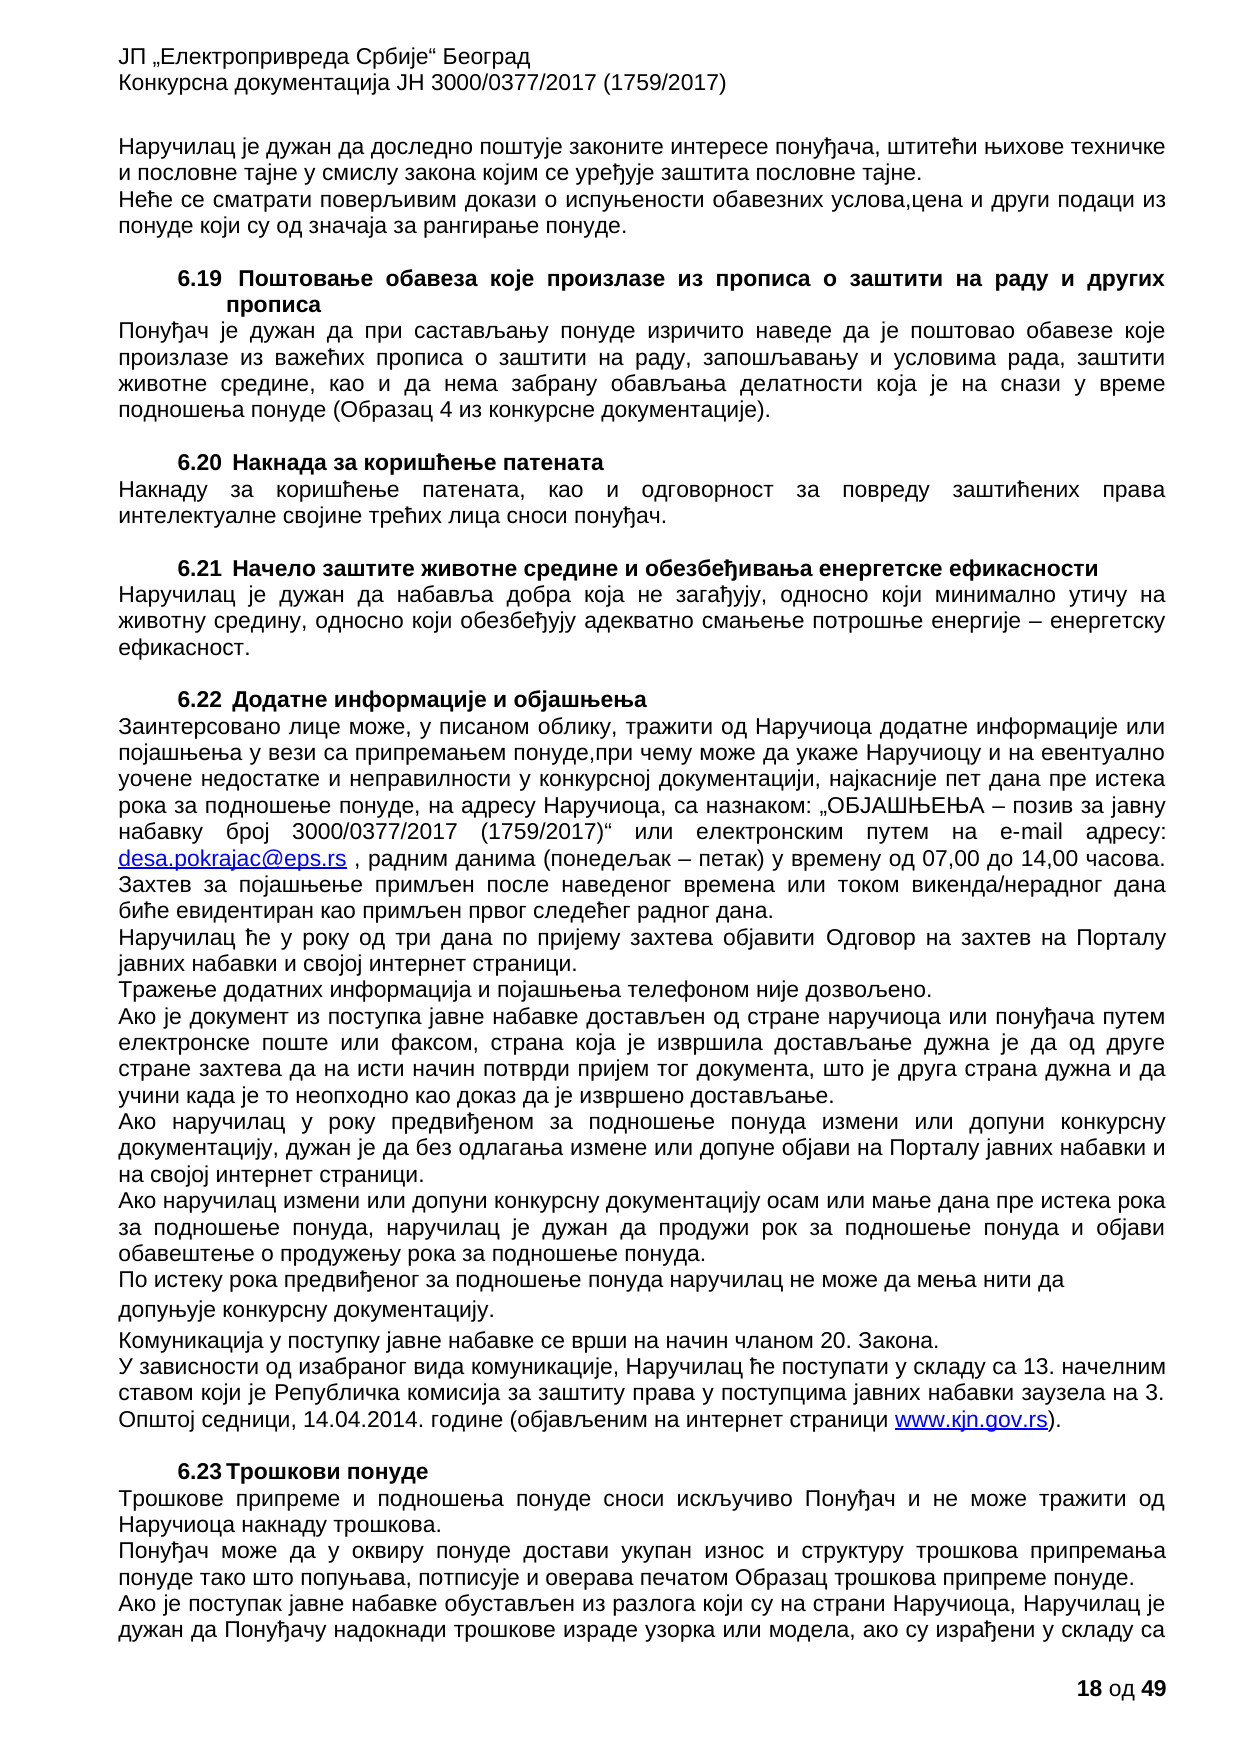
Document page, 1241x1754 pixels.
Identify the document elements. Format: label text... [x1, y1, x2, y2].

text Ако је документ из поступка јавне набавке достављен од стране наручиоца или понуђача путем електронске поште или факсом, страна која је извршила достављање дужна је да од друге стране захтева да на исти начин потврди пријем тог документа, што је друга страна дужна и да учини када је то неопходно као доказ да је извршено достављање. [118, 1003, 1166, 1108]
text У зависности од изабраног вида комуникације, Наручилац ће поступати у складу са 13. начелним ставом који је Републичка комисија за заштиту права у поступцима јавних набавки заузела на 3. Општој седници, 14.04.2014. године (објављеним на интернет страници www.кjn.gov.rs). [118, 1353, 1166, 1432]
text Наручилац је дужан да доследно поштује законите интересе понуђача, штитећи њихове техничке и пословне тајне у смислу закона којим се уређује заштита пословне тајне. [118, 133, 1166, 186]
list Начело заштите животне средине и обезбеђивања енергетске ефикасности [177, 554, 1166, 581]
text Заинтерсовано лице може, у писаном облику, тражити од Наручиоца додатне информације или појашњења у вези са припремањем понуде,при чему може да укаже Наручиоцу и на евентуално уочене недостатке и неправилности у конкурсној документацији, најкасније пет дана пре истека рока за подношење понуде, на адресу Наручиоца, са назнаком: „ОБЈАШЊЕЊА – позив за јавну набавку број 3000/0377/2017 (1759/2017)“ или електронским путем на е-mail адресу: desa.pokrajac@eps.rs , радним данима (понедељак – петак) у времену од 07,00 до 14,00 часова. Захтев за појашњење примљен после наведеног времена или током викенда/нерадног дана биће евидентиран као примљен првог следећег радног дана. [118, 713, 1166, 923]
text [118, 1590, 1166, 1643]
text Неће се сматрати поверљивим докази о испуњености обавезних услова,цена и други подаци из понуде који су од значаја за рангирање понуде. [118, 186, 1166, 238]
text Накнаду за коришћење патената, као и одговорност за повреду заштићених права интелектуалне својине трећих лица сноси понуђач. [118, 476, 1166, 528]
list Додатне информације и објашњења [177, 686, 1166, 713]
text Наручилац ће у року од три дана по пријему захтева објавити Одговор на захтев на Порталу јавних набавки и својој интернет страници. [118, 923, 1166, 976]
text Понуђач је дужан да при састављању понуде изричито наведе да је поштовао обавезе које произлазе из важећих прописа о заштити на раду, запошљавању и условима рада, заштити животне средине, као и да нема забрану обављања делатности која је на снази у време подношења понуде (Образац 4 из конкурсне документације). [118, 317, 1166, 423]
text Трошкове припреме и подношења понуде сноси искључиво Понуђач и не може тражити од Наручиоца накнаду трошкова. [118, 1485, 1166, 1537]
text Ако наручилац у року предвиђеном за подношење понуда измени или допуни конкурсну документацију, дужан је да без одлагања измене или допуне објави на Порталу јавних набавки и на својој интернет страници. [118, 1108, 1166, 1187]
list Поштовање обавеза које произлазе из прописа о заштити на раду и других прописа [177, 265, 1166, 317]
text Понуђач може да у оквиру понуде достави укупан износ и структуру трошкова припремања понуде тако што попуњава, потписује и оверава печатом Образац трошкова припреме понуде. [118, 1537, 1166, 1590]
text Ако наручилац измени или допуни конкурсну документацију осам или мање дана пре истека рока за подношење понуда, наручилац је дужан да продужи рок за подношење понуда и објави обавештење о продужењу рока за подношење понуда. [118, 1187, 1166, 1266]
list Накнада за коришћење патената [177, 449, 1166, 476]
text Тражење додатних информација и појашњења телефоном није дозвољено. [118, 976, 1166, 1003]
list Трошкови понуде [177, 1458, 1166, 1485]
text По истеку рока предвиђеног за подношење понуда наручилац не може да мења нити да допуњује конкурсну документацију. [118, 1266, 1166, 1323]
text Комуникација у поступку јавне набавке се врши на начин чланом 20. Закона. [118, 1327, 1166, 1353]
text Наручилац је дужан да набавља добра која не загађују, односно који минимално утичу на животну средину, односно који обезбеђују адекватно смањење потрошње енергије – енергетску ефикасност. [118, 581, 1166, 660]
